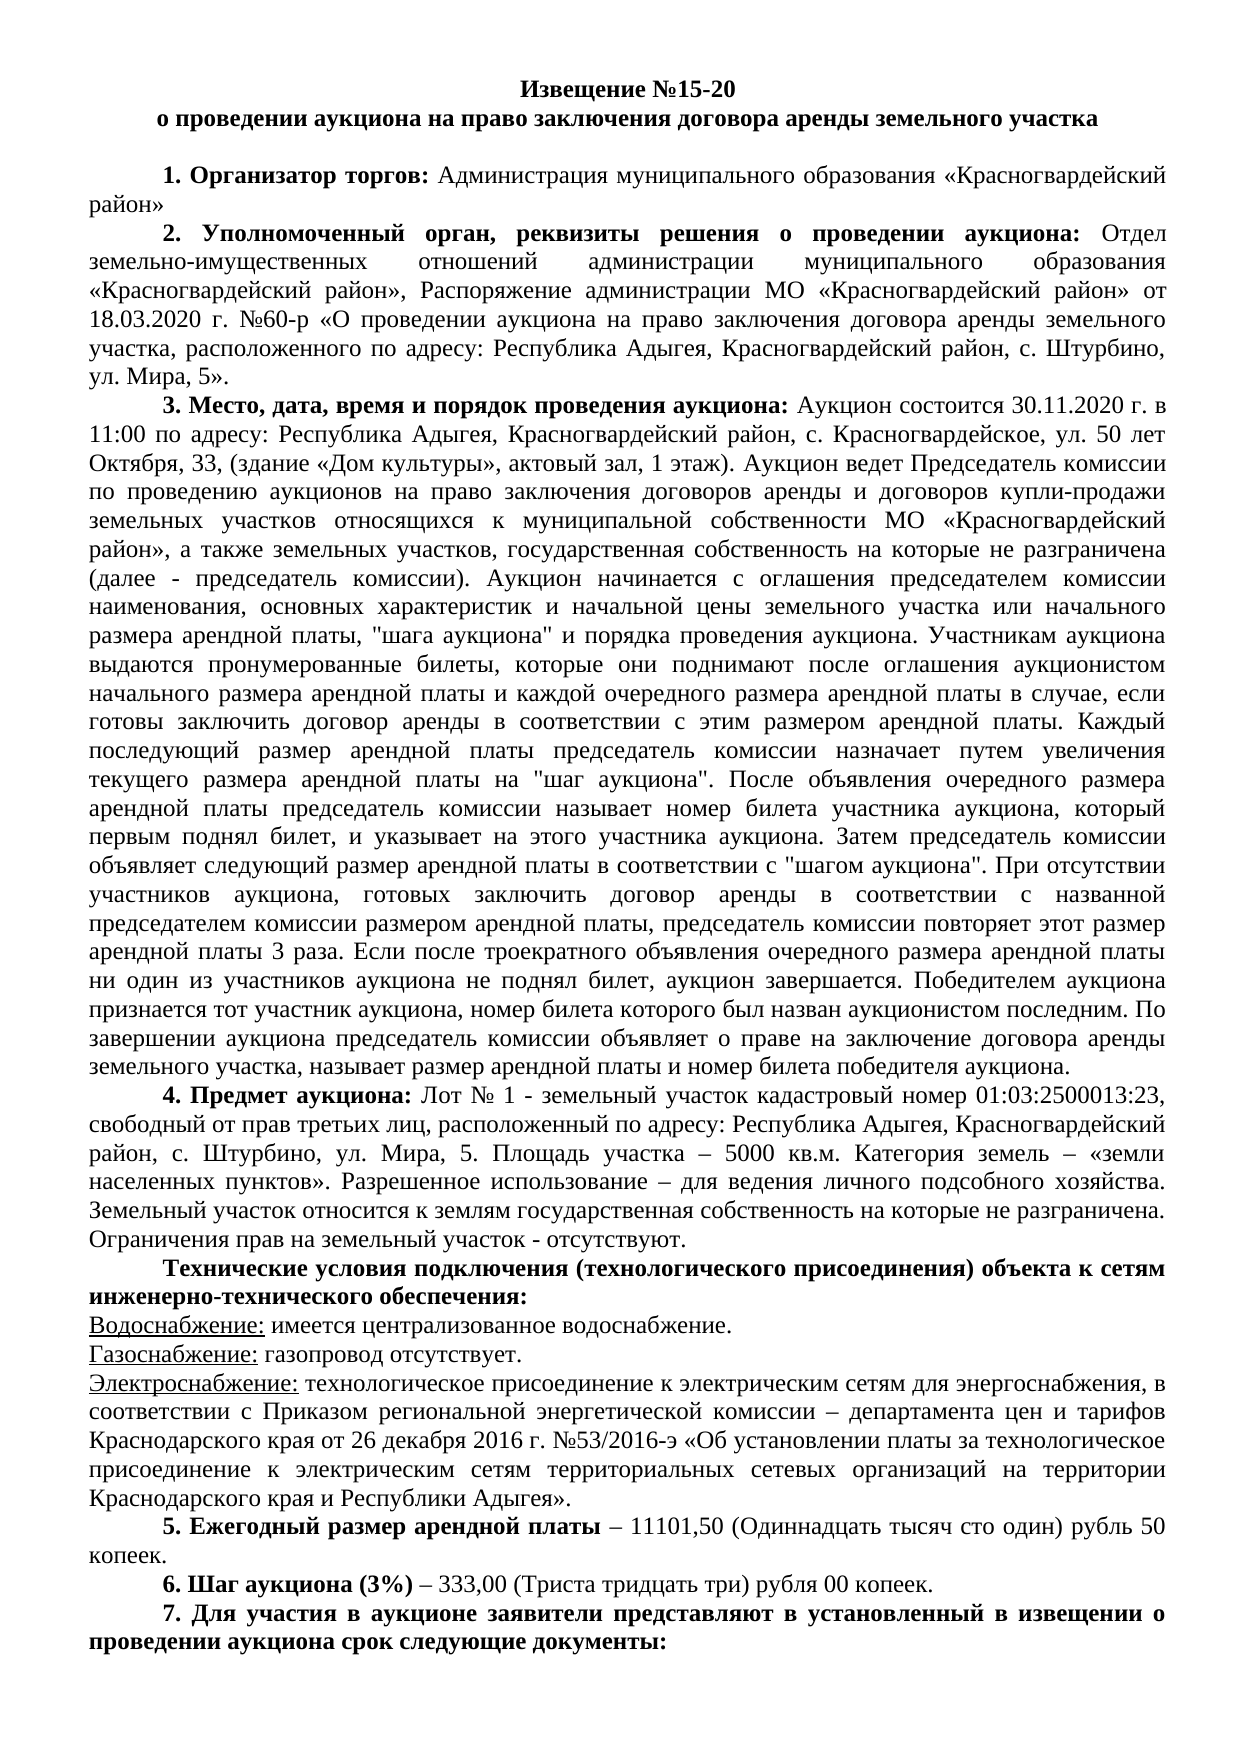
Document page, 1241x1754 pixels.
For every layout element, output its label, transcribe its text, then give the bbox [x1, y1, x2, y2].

text Электроснабжение: технологическое присоединение к электрическим сетям для энергоснабжения, в соответствии с Приказом региональной энергетической комиссии – департамента цен и тарифов Краснодарского края от 26 декабря 2016 г. №53/2016-э «Об установлении платы за технологическое присоединение к электрическим сетям территориальных сетевых организаций на территории Краснодарского края и Республики Адыгея». [89, 1368, 1167, 1511]
text 3. Место, дата, время и порядок проведения аукциона: Аукцион состоится 30.11.2020 г. в 11:00 по адресу: Республика Адыгея, Красногвардейский район, с. Красногвардейское, ул. 50 лет Октября, 33, (здание «Дом культуры», актовый зал, 1 этаж). Аукцион ведет Председатель комиссии по проведению аукционов на право заключения договоров аренды и договоров купли-продажи земельных участков относящихся к муниципальной собственности МО «Красногвардейский район», а также земельных участков, государственная собственность на которые не разграничена (далее - председатель комиссии). Аукцион начинается с оглашения председателем комиссии наименования, основных характеристик и начальной цены земельного участка или начального размера арендной платы, "шага аукциона" и порядка проведения аукциона. Участникам аукциона выдаются пронумерованные билеты, которые они поднимают после оглашения аукционистом начального размера арендной платы и каждой очередного размера арендной платы в случае, если готовы заключить договор аренды в соответствии с этим размером арендной платы. Каждый последующий размер арендной платы председатель комиссии назначает путем увеличения текущего размера арендной платы на "шаг аукциона". После объявления очередного размера арендной платы председатель комиссии называет номер билета участника аукциона, который первым поднял билет, и указывает на этого участника аукциона. Затем председатель комиссии объявляет следующий размер арендной платы в соответствии с "шагом аукциона". При отсутствии участников аукциона, готовых заключить договор аренды в соответствии с названной председателем комиссии размером арендной платы, председатель комиссии повторяет этот размер арендной платы 3 раза. Если после троекратного объявления очередного размера арендной платы ни один из участников аукциона не поднял билет, аукцион завершается. Победителем аукциона признается тот участник аукциона, номер билета которого был назван аукционистом последним. По завершении аукциона председатель комиссии объявляет о праве на заключение договора аренды земельного участка, называет размер арендной платы и номер билета победителя аукциона. [89, 390, 1167, 1080]
text Технические условия подключения (технологического присоединения) объекта к сетям инженерно-технического обеспечения: [89, 1253, 1167, 1310]
text 1. Организатор торгов: Администрация муниципального образования «Красногвардейский район» [89, 160, 1167, 218]
text Газоснабжение: газопровод отсутствует. [89, 1339, 1167, 1368]
text 4. Предмет аукциона: Лот № 1 - земельный участок кадастровый номер 01:03:2500013:23, свободный от прав третьих лиц, расположенный по адресу: Республика Адыгея, Красногвардейский район, с. Штурбино, ул. Мира, 5. Площадь участка – 5000 кв.м. Категория земель – «земли населенных пунктов». Разрешенное использование – для ведения личного подсобного хозяйства. Земельный участок относится к землям государственная собственность на которые не разграничена. Ограничения прав на земельный участок - отсутствуют. [89, 1080, 1167, 1253]
text Извещение №15-20 [89, 74, 1167, 103]
text 2. Уполномоченный орган, реквизиты решения о проведении аукциона: Отдел земельно-имущественных отношений администрации муниципального образования «Красногвардейский район», Распоряжение администрации МО «Красногвардейский район» от 18.03.2020 г. №60-р «О проведении аукциона на право заключения договора аренды земельного участка, расположенного по адресу: Республика Адыгея, Красногвардейский район, с. Штурбино, ул. Мира, 5». [89, 218, 1167, 390]
text о проведении аукциона на право заключения договора аренды земельного участка [89, 103, 1167, 131]
text 5. Ежегодный размер арендной платы – 11101,50 (Одиннадцать тысяч сто один) рубль 50 копеек. [89, 1511, 1167, 1569]
text Водоснабжение: имеется централизованное водоснабжение. [89, 1310, 1167, 1339]
text 7. Для участия в аукционе заявители представляют в установленный в извещении о проведении аукциона срок следующие документы: [89, 1598, 1167, 1655]
text 6. Шаг аукциона (3%) – 333,00 (Триста тридцать три) рубля 00 копеек. [89, 1569, 1167, 1598]
